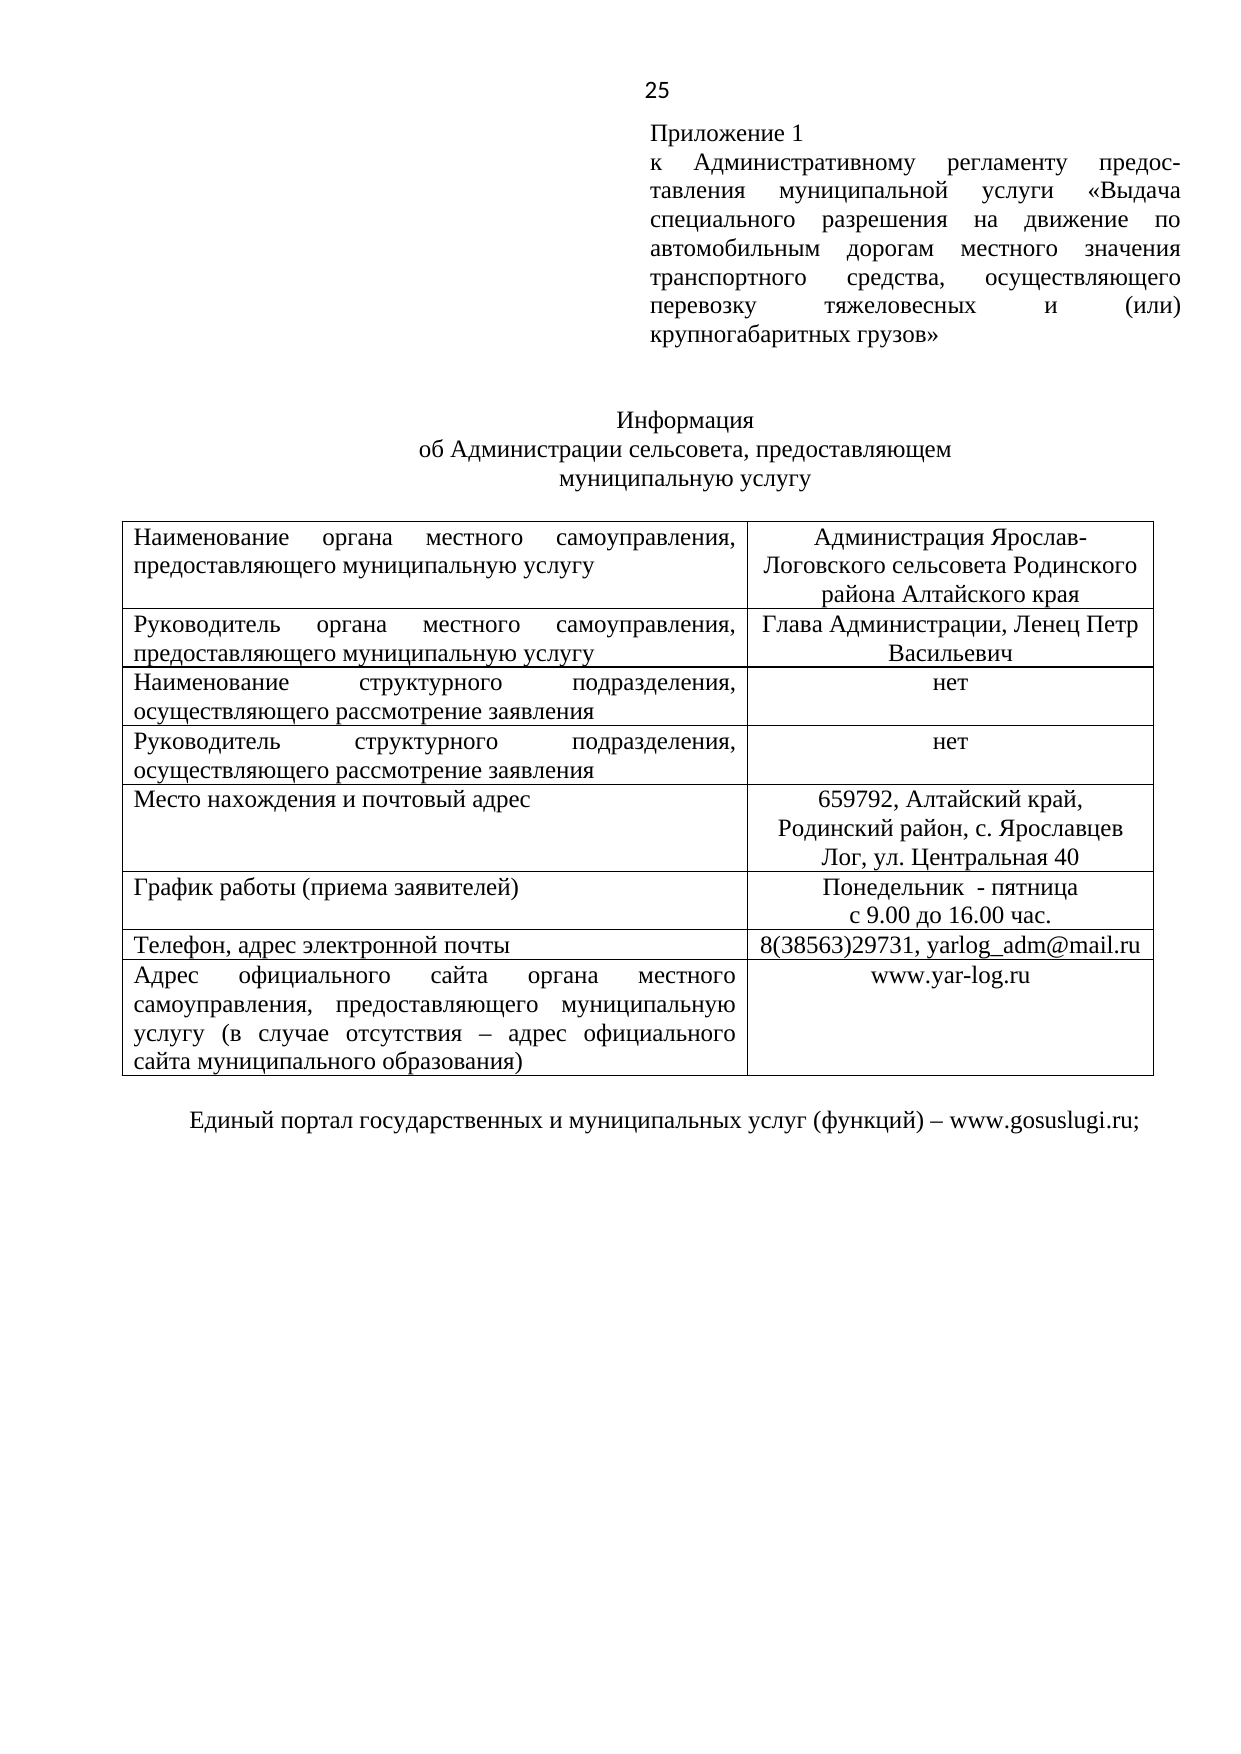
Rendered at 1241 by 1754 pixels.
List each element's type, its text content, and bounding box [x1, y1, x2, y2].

table_cell www.yar-log.ru [748, 960, 1153, 1075]
text Единый портал государственных и муниципальных услуг (функций) – www.gosuslugi.ru; [133, 1105, 1181, 1134]
table_cell Адрес официального сайта органа местного самоуправления, предоставляющего муниципальную услугу (в случае отсутствия – адрес официального сайта муниципального образования) [123, 960, 747, 1075]
table_cell Руководитель органа местного самоуправления, предоставляющего муниципальную услугу [123, 609, 747, 666]
text муниципальную услугу [133, 463, 1181, 492]
table_header Администрация Ярослав-Логовского сельсовета Родинского района Алтайского края [748, 522, 1153, 608]
table_cell Наименование структурного подразделения, осуществляющего рассмотрение заявления [123, 668, 747, 725]
table_cell 659792, Алтайский край, Родинский район, с. Ярославцев Лог, ул. Центральная 40 [748, 785, 1153, 871]
table_cell График работы (приема заявителей) [123, 872, 747, 929]
text к Административному регламенту предос-тавления муниципальной услуги «Выдача специального разрешения на движение по автомобильным дорогам местного значения транспортного средства, осуществляющего перевозку тяжеловесных и (или) крупногабаритных грузов» [650, 147, 1181, 348]
text Информация [133, 406, 1181, 434]
table_cell Руководитель структурного подразделения, осуществляющего рассмотрение заявления [123, 726, 747, 783]
table_cell 8(38563)29731, yarlog_adm@mail.ru [748, 930, 1153, 959]
text Приложение 1 [650, 118, 1181, 147]
table_cell Понедельник - пятница с 9.00 до 16.00 час. [748, 872, 1153, 929]
table_cell нет [748, 668, 1153, 725]
table_header Наименование органа местного самоуправления, предоставляющего муниципальную услугу [123, 522, 747, 608]
table_cell Место нахождения и почтовый адрес [123, 785, 747, 871]
text об Администрации сельсовета, предоставляющем [133, 434, 1181, 463]
table_cell нет [748, 726, 1153, 783]
table_cell Телефон, адрес электронной почты [123, 930, 747, 959]
table_cell Глава Администрации, Ленец Петр Васильевич [748, 609, 1153, 666]
